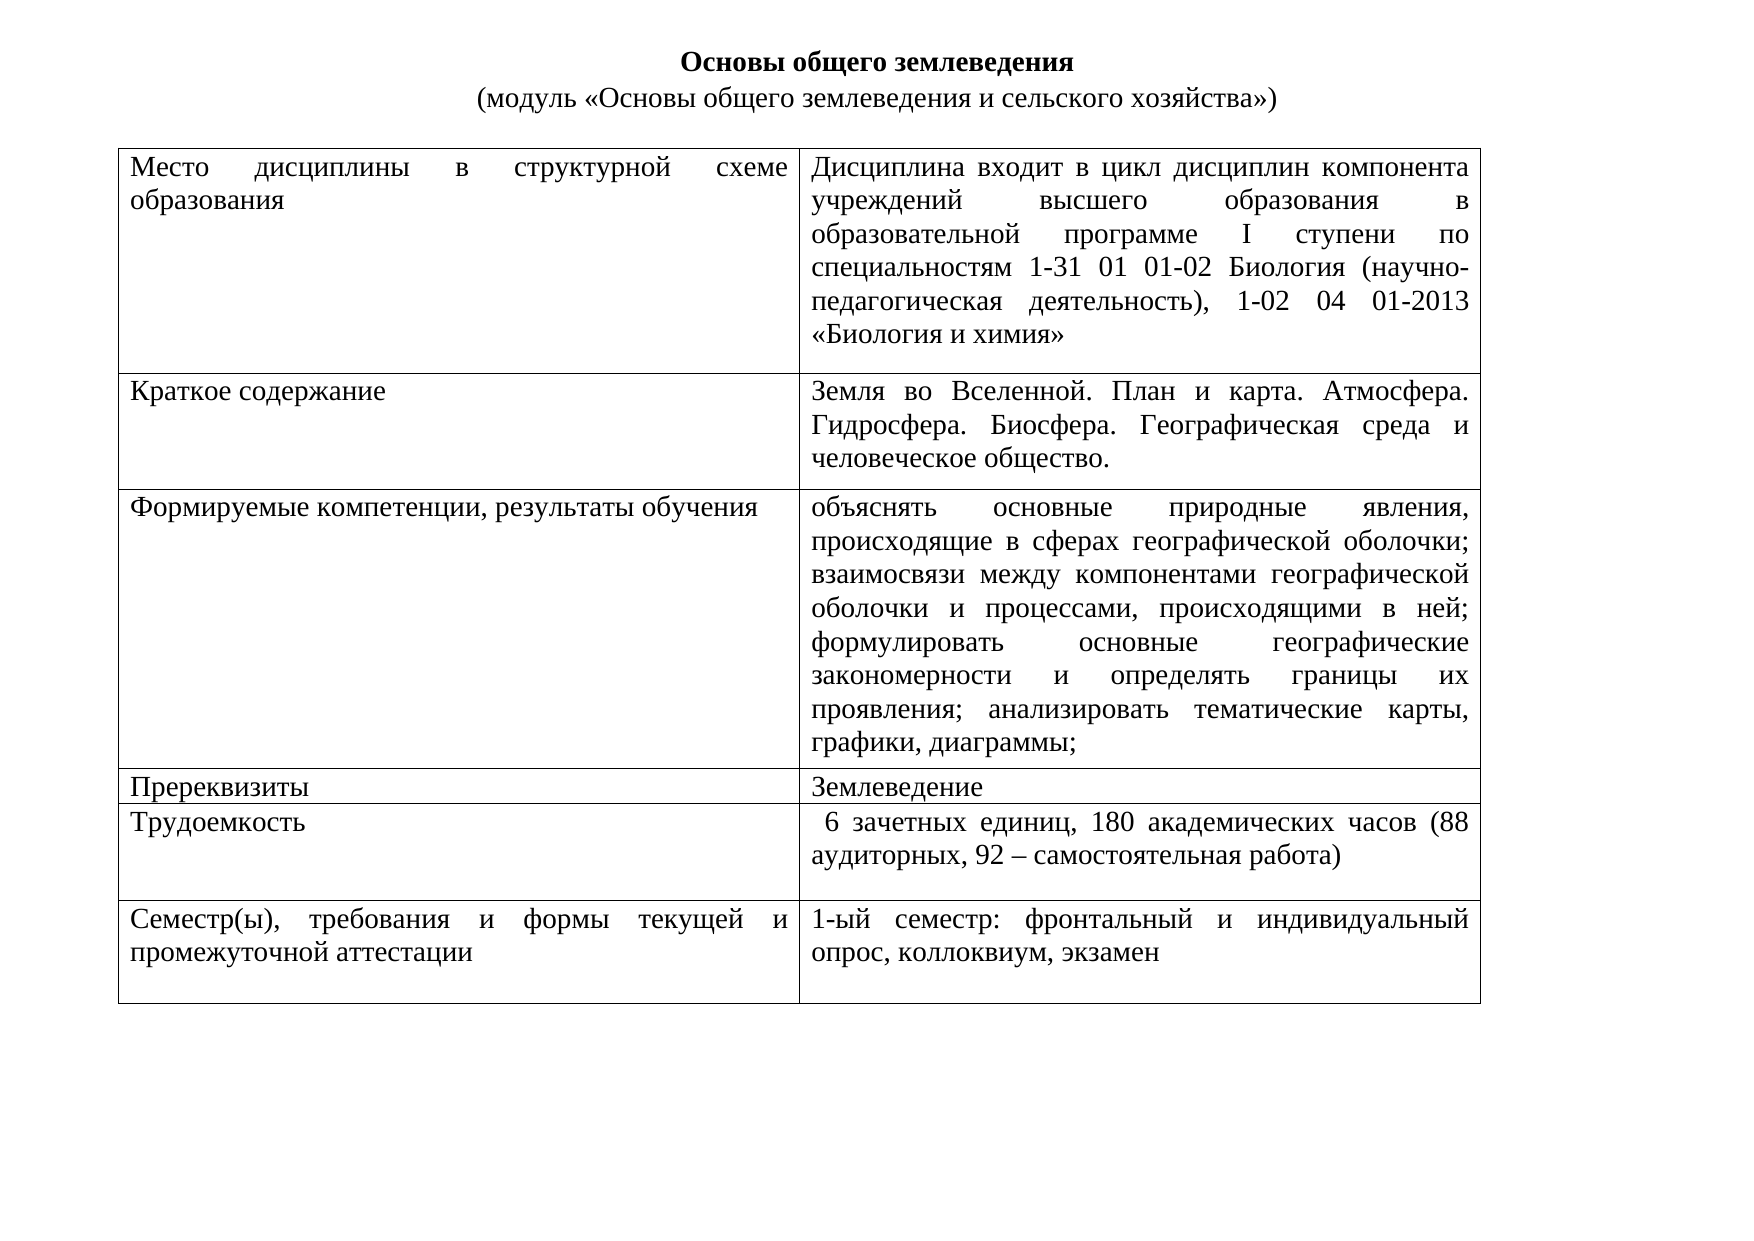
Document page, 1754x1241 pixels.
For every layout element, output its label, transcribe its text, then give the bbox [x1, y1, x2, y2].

table_cell Трудоемкость [119, 804, 799, 900]
table_cell Формируемые компетенции, результаты обучения [119, 490, 799, 768]
table_header Место дисциплины в структурной схеме образования [119, 149, 799, 372]
table_cell 6 зачетных единиц, 180 академических часов (88 аудиторных, 92 – самостоятельная работа) [800, 804, 1480, 900]
table_cell Землеведение [800, 769, 1480, 803]
table_cell Земля во Вселенной. План и карта. Атмосфера. Гидросфера. Биосфера. Географическая среда и человеческое общество. [800, 374, 1480, 488]
table_cell Краткое содержание [119, 374, 799, 488]
table_cell Семестр(ы), требования и формы текущей и промежуточной аттестации [119, 901, 799, 1002]
table_header Дисциплина входит в цикл дисциплин компонента учреждений высшего образования в образовательной программе I ступени по специальностям 1-31 01 01-02 Биология (научно-педагогическая деятельность), 1-02 04 01-2013 «Биология и химия» [800, 149, 1480, 372]
text Основы общего землеведения [118, 44, 1636, 78]
table_cell объяснять основные природные явления, происходящие в сферах географической оболочки; взаимосвязи между компонентами географической оболочки и процессами, происходящими в ней; формулировать основные географические закономерности и определять границы их проявления; анализировать тематические карты, графики, диаграммы; [800, 490, 1480, 768]
text (модуль «Основы общего землеведения и сельского хозяйства») [118, 81, 1636, 114]
table_cell 1-ый семестр: фронтальный и индивидуальный опрос, коллоквиум, экзамен [800, 901, 1480, 1002]
table_cell Пререквизиты [119, 769, 799, 803]
